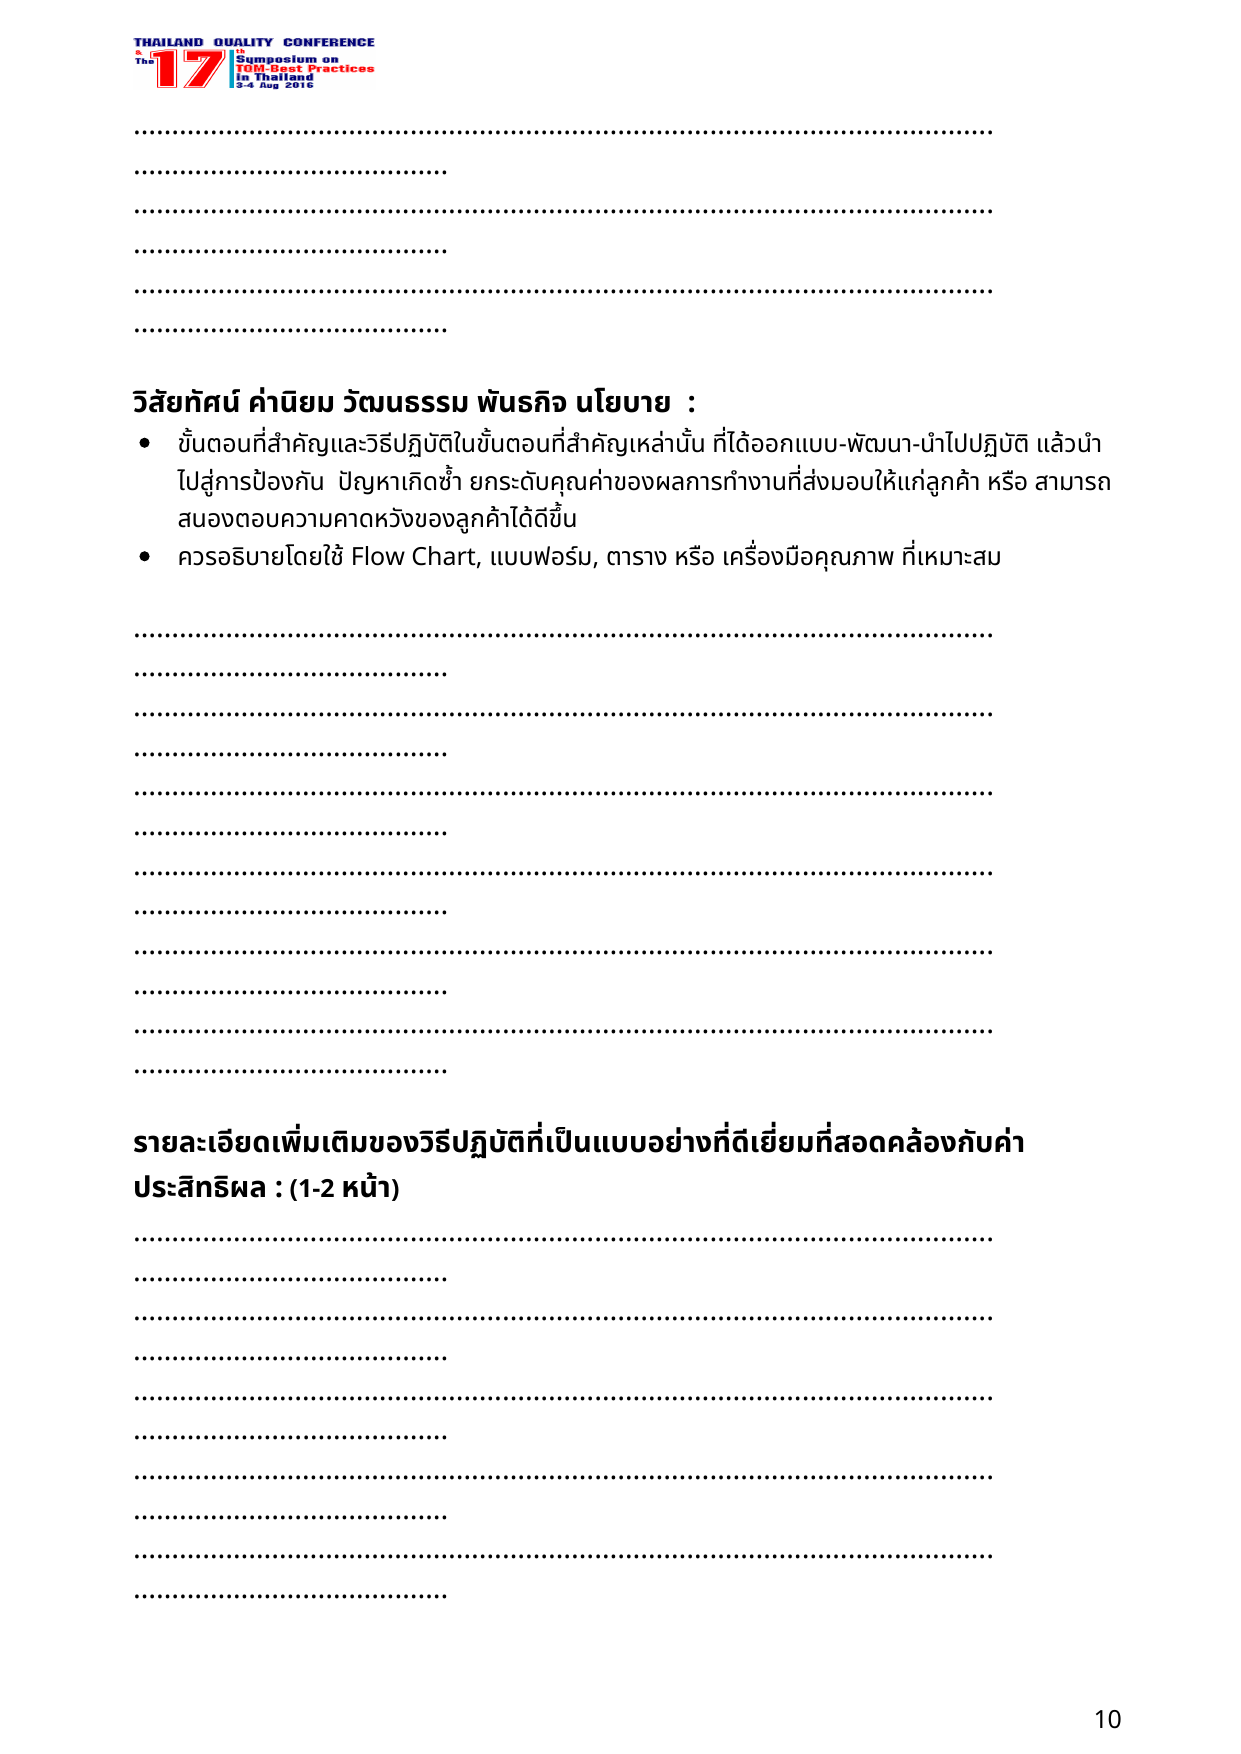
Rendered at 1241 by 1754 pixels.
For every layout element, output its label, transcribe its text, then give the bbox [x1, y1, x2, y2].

text ………………………………………………………………………………………………….………………….………………. [133, 844, 1122, 923]
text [133, 262, 1122, 341]
text รายละเอียดเพิ่มเติมของวิธีปฏิบัติที่เป็นแบบอย่างที่ดีเยี่ยมที่สอดคล้องกับค่าประสิทธิผล : (1-2 หน้า) [133, 1122, 1122, 1210]
text ………………………………………………………………………………………………….………………….………………. [133, 1003, 1122, 1082]
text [133, 1369, 1122, 1448]
text ………………………………………………………………………………………………….………………….………………. [133, 1289, 1122, 1369]
picture [132, 37, 376, 90]
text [133, 103, 1122, 183]
text ………………………………………………………………………………………………….………………….………………. [133, 685, 1122, 764]
text ………………………………………………………………………………………………….………………….………………. [133, 764, 1122, 844]
text ………………………………………………………………………………………………….………………….………………. [133, 923, 1122, 1003]
text วิสัยทัศน์ ค่านิยม วัฒนธรรม พันธกิจ นโยบาย : [133, 381, 1122, 425]
text ………………………………………………………………………………………………….………………….………………. [133, 606, 1122, 685]
list ควรอธิบายโดยใช้ Flow Chart, แบบฟอร์ม, ตาราง หรือ เครื่องมือคุณภาพ ที่เหมาะสม [140, 539, 1122, 606]
text ………………………………………………………………………………………………….………………….………………. [133, 1210, 1122, 1289]
list ขั้นตอนที่สำคัญและวิธีปฏิบัติในขั้นตอนที่สำคัญเหล่านั้น ที่ได้ออกแบบ-พัฒนา-นำไปปฏิบัติ แล้วนำไปสู่การป้องกัน ปัญหาเกิดซ้ำ ยกระดับคุณค่าของผลการทำงานที่ส่งมอบให้แก่ลูกค้า หรือ สามารถสนองตอบความคาดหวังของลูกค้าได้ดีขึ้น [140, 425, 1122, 539]
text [133, 1448, 1122, 1528]
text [133, 183, 1122, 262]
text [133, 1528, 1122, 1607]
